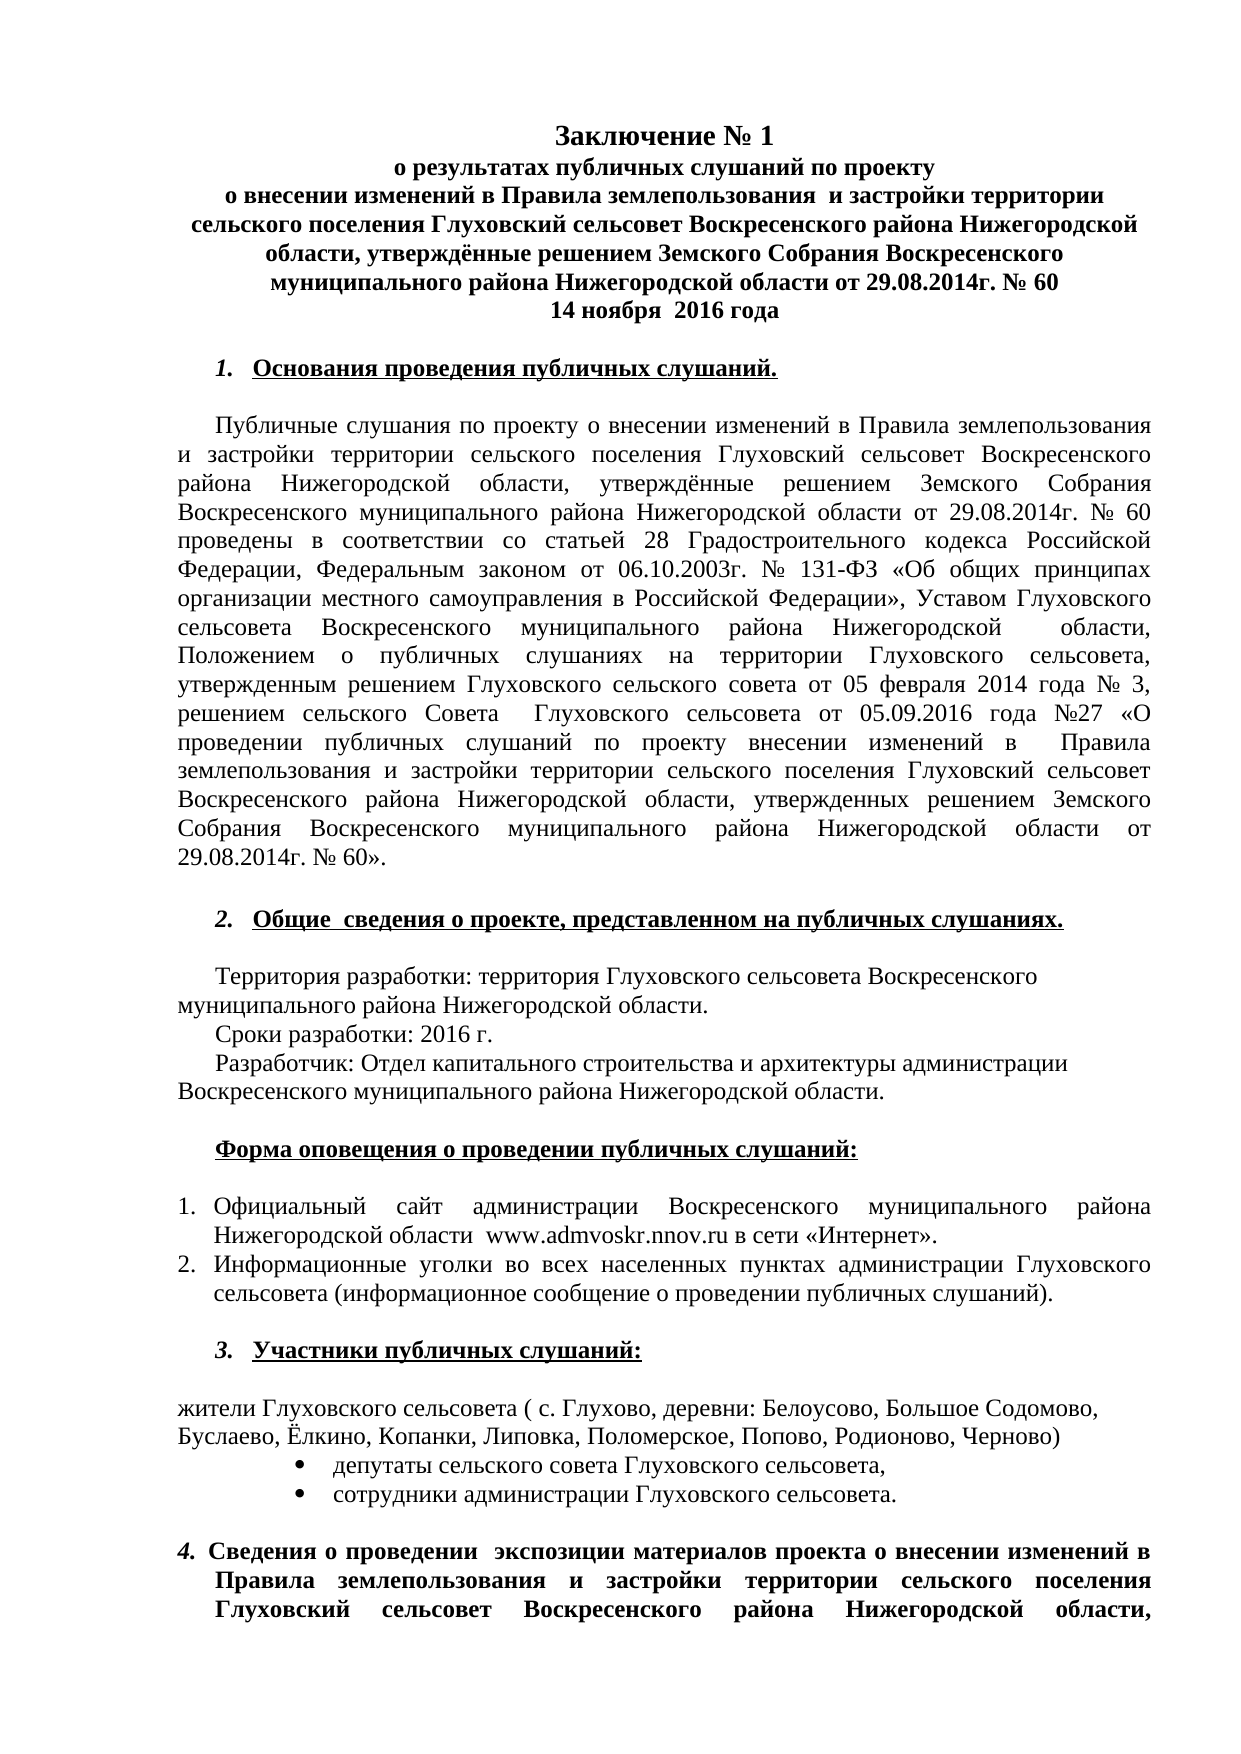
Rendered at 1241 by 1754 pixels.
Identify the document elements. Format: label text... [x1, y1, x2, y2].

list Официальный сайт администрации Воскресенского муниципального района Нижегородской области www.admvoskr.nnov.ru в сети «Интернет». [177, 1191, 1152, 1249]
list депутаты сельского совета Глуховского сельсовета, [295, 1450, 1152, 1479]
list Общие сведения о проекте, представленном на публичных слушаниях. [215, 904, 1152, 933]
list Информационные уголки во всех населенных пунктах администрации Глуховского сельсовета (информационное сообщение о проведении публичных слушаний). [177, 1249, 1152, 1306]
text Форма оповещения о проведении публичных слушаний: [181, 1134, 1152, 1163]
text Заключение № 1 [177, 118, 1152, 152]
list сотрудники администрации Глуховского сельсовета. [295, 1479, 1152, 1508]
text Разработчик: Отдел капитального строительства и архитектуры администрации Воскресенского муниципального района Нижегородской области. [177, 1048, 1152, 1105]
text о результатах публичных слушаний по проекту [177, 152, 1152, 180]
text Публичные слушания по проекту о внесении изменений в Правила землепользования и застройки территории сельского поселения Глуховский сельсовет Воскресенского района Нижегородской области, утверждённые решением Земского Собрания Воскресенского муниципального района Нижегородской области от 29.08.2014г. № 60 проведены в соответствии со статьей 28 Градостроительного кодекса Российской Федерации, Федеральным законом от 06.10.2003г. № 131-ФЗ «Об общих принципах организации местного самоуправления в Российской Федерации», Уставом Глуховского сельсовета Воскресенского муниципального района Нижегородской области, Положением о публичных слушаниях на территории Глуховского сельсовета, утвержденным решением Глуховского сельского совета от 05 февраля 2014 года № 3, решением сельского Совета Глуховского сельсовета от 05.09.2016 года №27 «О проведении публичных слушаний по проекту внесении изменений в Правила землепользования и застройки территории сельского поселения Глуховский сельсовет Воскресенского района Нижегородской области, утвержденных решением Земского Собрания Воскресенского муниципального района Нижегородской области от 29.08.2014г. № 60». [177, 410, 1152, 870]
text 14 ноября 2016 года [177, 295, 1152, 324]
list Участники публичных слушаний: [215, 1335, 1152, 1364]
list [177, 1536, 1152, 1623]
text жители Глуховского сельсовета ( с. Глухово, деревни: Белоусово, Большое Содомово, Буслаево, Ёлкино, Копанки, Липовка, Поломерское, Попово, Родионово, Черново) [177, 1393, 1152, 1450]
text Территория разработки: территория Глуховского сельсовета Воскресенского муниципального района Нижегородской области. [177, 961, 1152, 1019]
text Сроки разработки: . [177, 1019, 1152, 1048]
text о внесении изменений в Правила землепользования и застройки территории сельского поселения Глуховский сельсовет Воскресенского района Нижегородской области, утверждённые решением Земского Собрания Воскресенского муниципального района Нижегородской области от 29.08.2014г. № 60 [177, 180, 1152, 295]
list Основания проведения публичных слушаний. [215, 353, 1152, 382]
